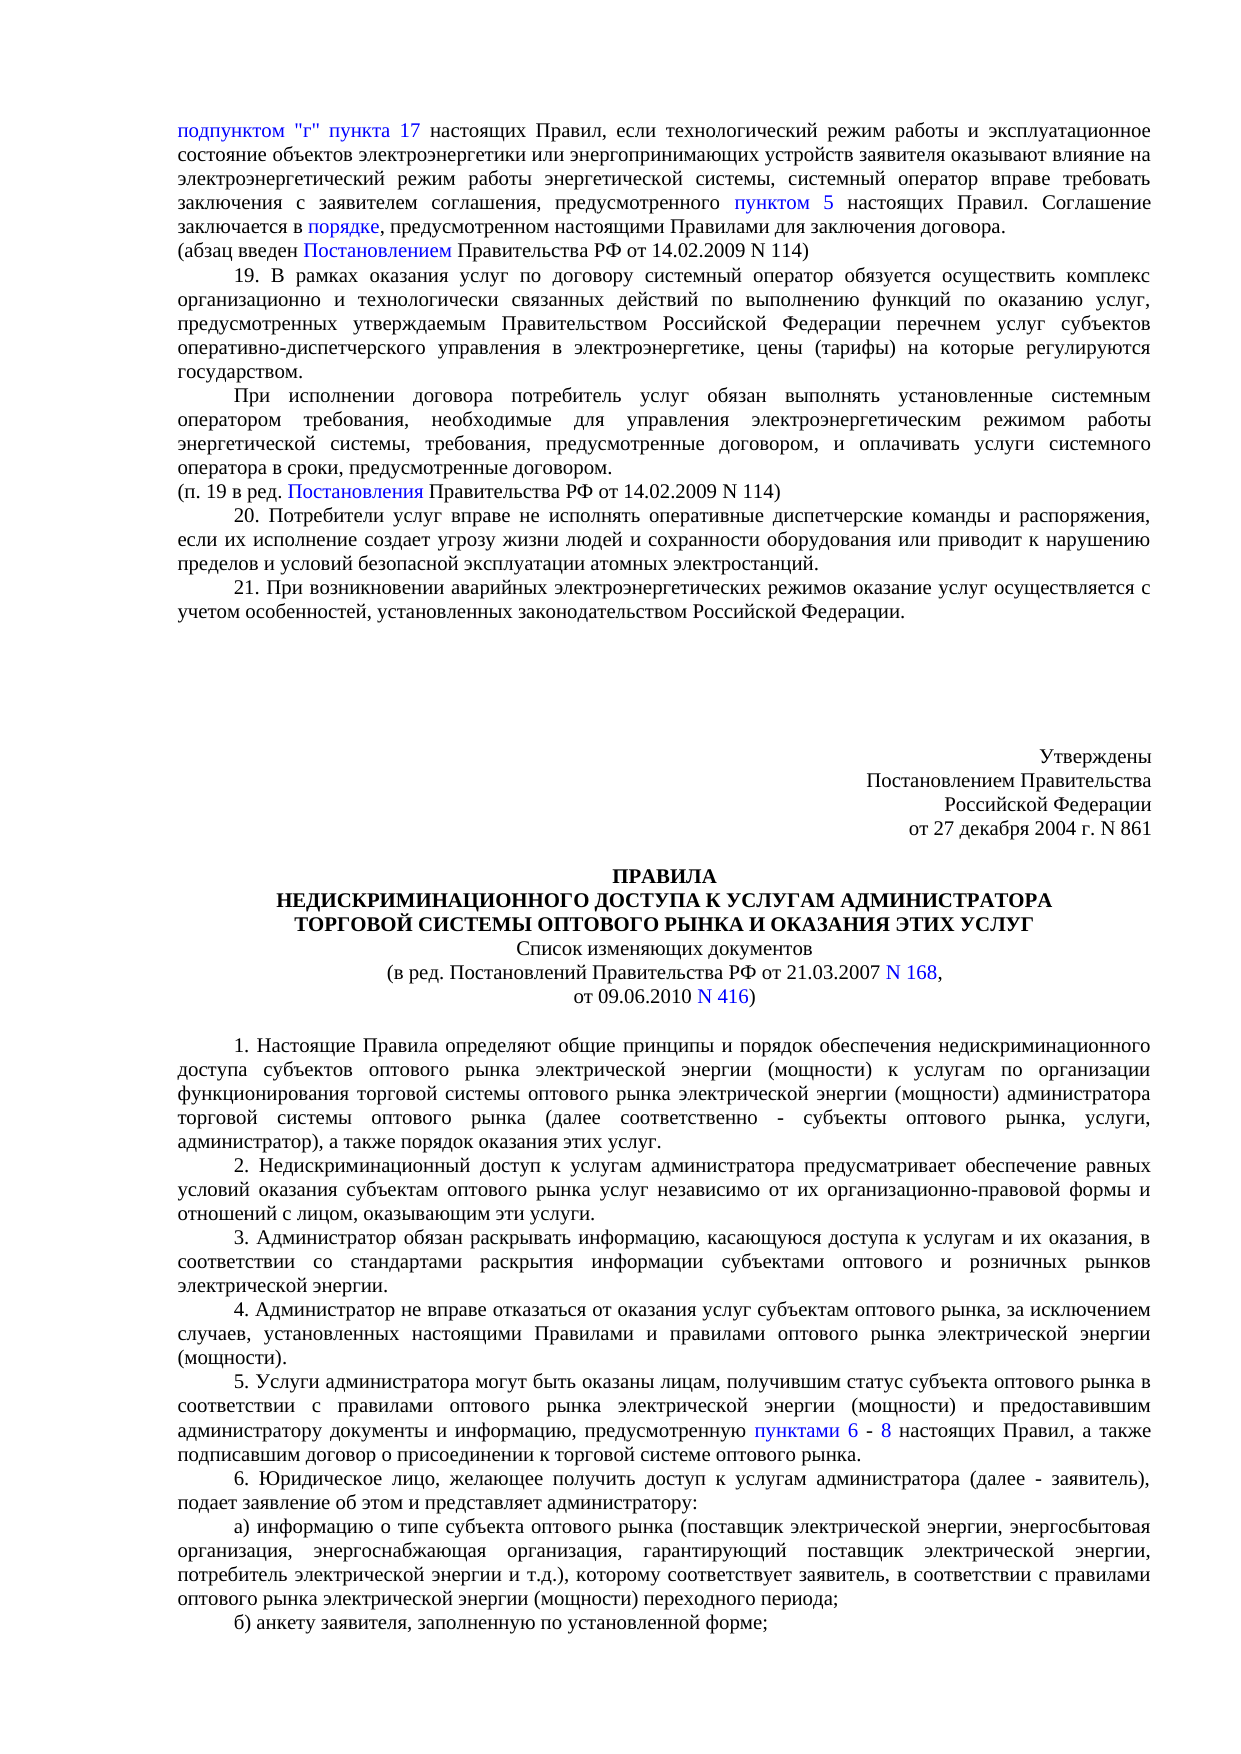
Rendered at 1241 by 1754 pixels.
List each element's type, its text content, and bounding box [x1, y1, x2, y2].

text 1. Настоящие Правила определяют общие принципы и порядок обеспечения недискриминационного доступа субъектов оптового рынка электрической энергии (мощности) к услугам по организации функционирования торговой системы оптового рынка электрической энергии (мощности) администратора торговой системы оптового рынка (далее соответственно - субъекты оптового рынка, услуги, администратор), а также порядок оказания этих услуг. [177, 1032, 1152, 1153]
text 19. В рамках оказания услуг по договору системный оператор обязуется осуществить комплекс организационно и технологически связанных действий по выполнению функций по оказанию услуг, предусмотренных утверждаемым Правительством Российской Федерации перечнем услуг субъектов оперативно-диспетчерского управления в электроэнергетике, цены (тарифы) на которые регулируются государством. [177, 262, 1152, 383]
text (п. 19 в ред. Постановления Правительства РФ от 14.02.2009 N 114) [177, 479, 1152, 503]
title ТОРГОВОЙ СИСТЕМЫ ОПТОВОГО РЫНКА И ОКАЗАНИЯ ЭТИХ УСЛУГ [177, 912, 1152, 936]
text 20. Потребители услуг вправе не исполнять оперативные диспетчерские команды и распоряжения, если их исполнение создает угрозу жизни людей и сохранности оборудования или приводит к нарушению пределов и условий безопасной эксплуатации атомных электростанций. [177, 503, 1152, 575]
text от 27 декабря 2004 г. N 861 [177, 816, 1152, 840]
text а) информацию о типе субъекта оптового рынка (поставщик электрической энергии, энергосбытовая организация, энергоснабжающая организация, гарантирующий поставщик электрической энергии, потребитель электрической энергии и т.д.), которому соответствует заявитель, в соответствии с правилами оптового рынка электрической энергии (мощности) переходного периода; [177, 1514, 1152, 1610]
title ПРАВИЛА [177, 864, 1152, 888]
text Список изменяющих документов [177, 936, 1152, 960]
text При исполнении договора потребитель услуг обязан выполнять установленные системным оператором требования, необходимые для управления электроэнергетическим режимом работы энергетической системы, требования, предусмотренные договором, и оплачивать услуги системного оператора в сроки, предусмотренные договором. [177, 383, 1152, 479]
text 3. Администратор обязан раскрывать информацию, касающуюся доступа к услугам и их оказания, в соответствии со стандартами раскрытия информации субъектами оптового и розничных рынков электрической энергии. [177, 1225, 1152, 1297]
text Постановлением Правительства [177, 768, 1152, 792]
text 5. Услуги администратора могут быть оказаны лицам, получившим статус субъекта оптового рынка в соответствии с правилами оптового рынка электрической энергии (мощности) и предоставившим администратору документы и информацию, предусмотренную пунктами 6 - 8 настоящих Правил, а также подписавшим договор о присоединении к торговой системе оптового рынка. [177, 1369, 1152, 1466]
text 4. Администратор не вправе отказаться от оказания услуг субъектам оптового рынка, за исключением случаев, установленных настоящими Правилами и правилами оптового рынка электрической энергии (мощности). [177, 1297, 1152, 1369]
text 21. При возникновении аварийных электроэнергетических режимов оказание услуг осуществляется с учетом особенностей, установленных законодательством Российской Федерации. [177, 575, 1152, 623]
text Российской Федерации [177, 792, 1152, 816]
title НЕДИСКРИМИНАЦИОННОГО ДОСТУПА К УСЛУГАМ АДМИНИСТРАТОРА [177, 888, 1152, 912]
text Утверждены [177, 744, 1152, 768]
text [177, 118, 1152, 238]
text 2. Недискриминационный доступ к услугам администратора предусматривает обеспечение равных условий оказания субъектам оптового рынка услуг независимо от их организационно-правовой формы и отношений с лицом, оказывающим эти услуги. [177, 1153, 1152, 1225]
text (абзац введен Постановлением Правительства РФ от 14.02.2009 N 114) [177, 238, 1152, 262]
text от 09.06.2010 N 416) [177, 984, 1152, 1008]
text 6. Юридическое лицо, желающее получить доступ к услугам администратора (далее - заявитель), подает заявление об этом и представляет администратору: [177, 1466, 1152, 1514]
text б) анкету заявителя, заполненную по установленной форме; [177, 1610, 1152, 1634]
text (в ред. Постановлений Правительства РФ от 21.03.2007 N 168, [177, 960, 1152, 984]
